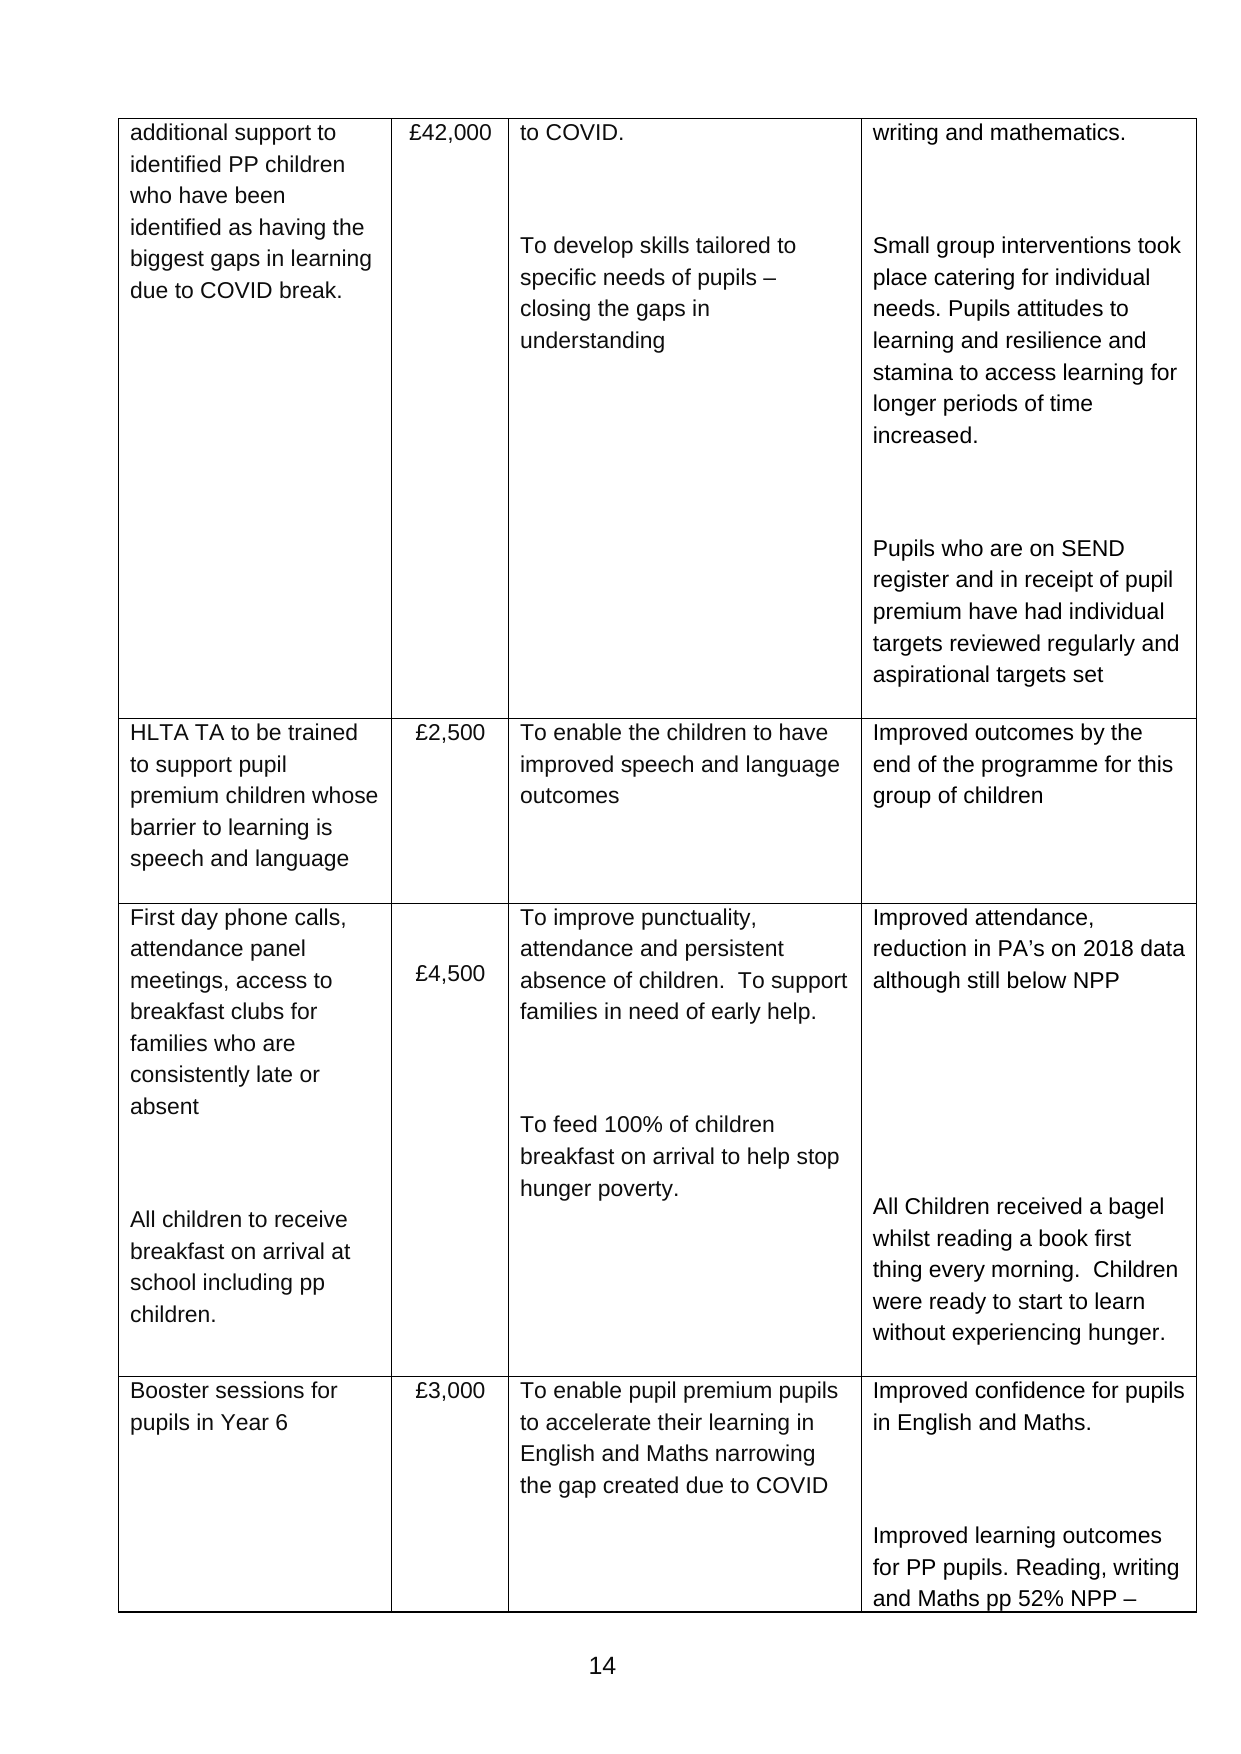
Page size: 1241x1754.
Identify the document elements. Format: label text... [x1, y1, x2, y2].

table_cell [509, 119, 861, 718]
table_cell £3,000 [392, 1377, 508, 1611]
table_cell Improved attendance, reduction in PA’s on 2018 data although still below NPP All Children received a bagel whilst reading a book first thing every morning. Children were ready to start to learn without experiencing hunger. [862, 904, 1196, 1376]
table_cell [862, 119, 1196, 718]
table_cell Improved outcomes by the end of the programme for this group of children [862, 719, 1196, 902]
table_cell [862, 1377, 1196, 1611]
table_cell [119, 119, 391, 718]
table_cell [119, 1377, 391, 1611]
table_cell To improve punctuality, attendance and persistent absence of children. To support families in need of early help. To feed 100% of children breakfast on arrival to help stop hunger poverty. [509, 904, 861, 1376]
table_cell First day phone calls, attendance panel meetings, access to breakfast clubs for families who are consistently late or absent All children to receive breakfast on arrival at school including pp children. [119, 904, 391, 1376]
table_cell £4,500 [392, 904, 508, 1376]
table_cell HLTA TA to be trained to support pupil premium children whose barrier to learning is speech and language [119, 719, 391, 902]
table_cell £42,000 [392, 119, 508, 718]
table_cell To enable the children to have improved speech and language outcomes [509, 719, 861, 902]
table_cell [509, 1377, 861, 1611]
table_cell £2,500 [392, 719, 508, 902]
